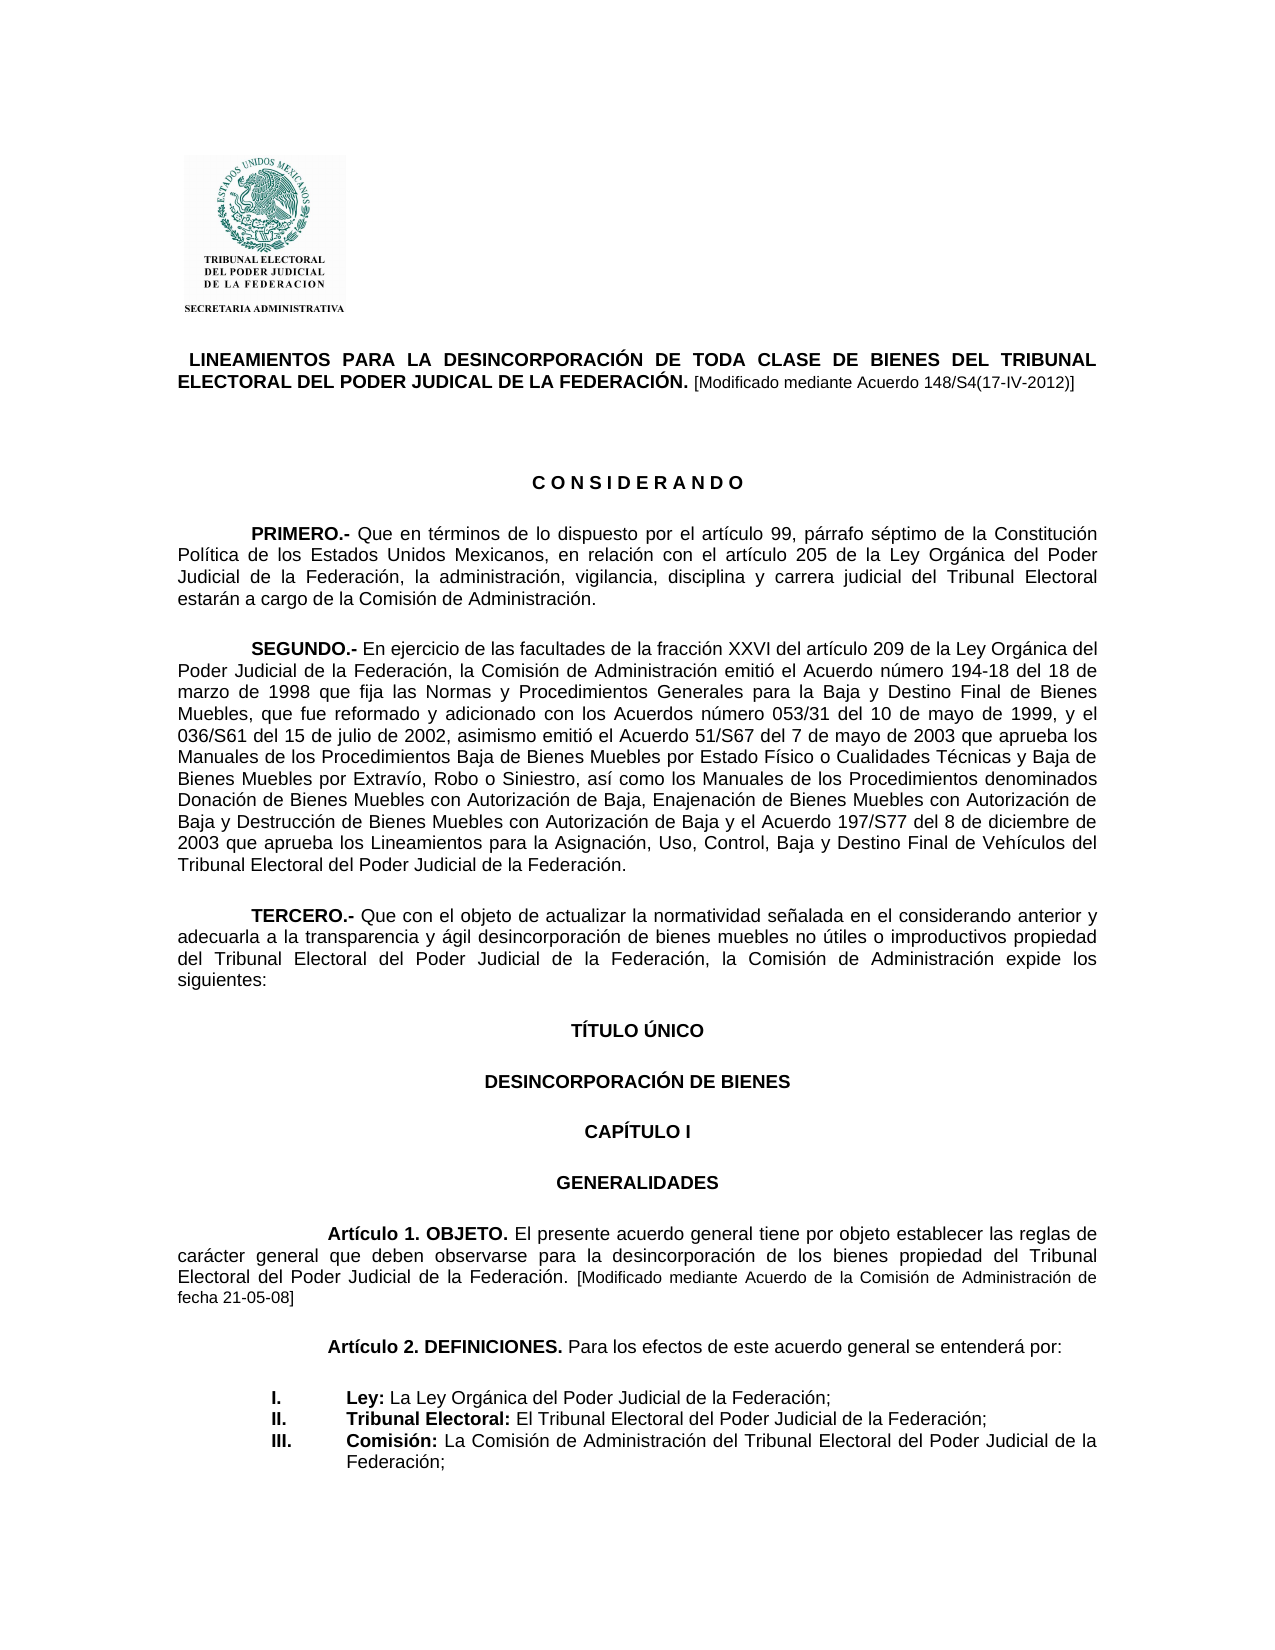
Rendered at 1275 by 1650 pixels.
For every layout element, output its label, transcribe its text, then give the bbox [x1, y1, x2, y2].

list Ley: La Ley Orgánica del Poder Judicial de la Federación; [271, 1387, 1098, 1408]
text GENERALIDADES [177, 1172, 1098, 1194]
text Artículo 1. OBJETO. El presente acuerdo general tiene por objeto establecer las reglas de carácter general que deben observarse para la desincorporación de los bienes propiedad del Tribunal Electoral del Poder Judicial de la Federación. [Modificado mediante Acuerdo de la Comisión de Administración de fecha 21-05-08] [177, 1223, 1098, 1307]
text PRIMERO.- Que en términos de lo dispuesto por el artículo 99, párrafo séptimo de la Constitución Política de los Estados Unidos Mexicanos, en relación con el artículo 205 de la Ley Orgánica del Poder Judicial de la Federación, la administración, vigilancia, disciplina y carrera judicial del Tribunal Electoral estarán a cargo de la Comisión de Administración. [177, 523, 1098, 609]
text SEGUNDO.- En ejercicio de las facultades de la fracción XXVI del artículo 209 de la Ley Orgánica del Poder Judicial de la Federación, la Comisión de Administración emitió el Acuerdo número 194-18 del 18 de marzo de 1998 que fija las Normas y Procedimientos Generales para la Baja y Destino Final de Bienes Muebles, que fue reformado y adicionado con los Acuerdos número 053/31 del 10 de mayo de 1999, y el 036/S61 del 15 de julio de 2002, asimismo emitió el Acuerdo 51/S67 del 7 de mayo de 2003 que aprueba los Manuales de los Procedimientos Baja de Bienes Muebles por Estado Físico o Cualidades Técnicas y Baja de Bienes Muebles por Extravío, Robo o Siniestro, así como los Manuales de los Procedimientos denominados Donación de Bienes Muebles con Autorización de Baja, Enajenación de Bienes Muebles con Autorización de Baja y Destrucción de Bienes Muebles con Autorización de Baja y el Acuerdo 197/S77 del 8 de diciembre de 2003 que aprueba los Lineamientos para la Asignación, Uso, Control, Baja y Destino Final de Vehículos del Tribunal Electoral del Poder Judicial de la Federación. [177, 638, 1098, 875]
subtitle DESINCORPORACIÓN DE BIENES [177, 1071, 1098, 1092]
text LINEAMIENTOS PARA LA DESINCORPORACIÓN DE TODA CLASE DE BIENES DEL TRIBUNAL ELECTORAL DEL PODER JUDICAL DE LA FEDERACIÓN. [Modificado mediante Acuerdo 148/S4(17-IV-2012)] [177, 349, 1098, 392]
list Tribunal Electoral: El Tribunal Electoral del Poder Judicial de la Federación; [271, 1408, 1098, 1430]
list Comisión: La Comisión de Administración del Tribunal Electoral del Poder Judicial de la Federación; [271, 1430, 1098, 1473]
text TERCERO.- Que con el objeto de actualizar la normatividad señalada en el considerando anterior y adecuarla a la transparencia y ágil desincorporación de bienes muebles no útiles o improductivos propiedad del Tribunal Electoral del Poder Judicial de la Federación, la Comisión de Administración expide los siguientes: [177, 904, 1098, 991]
subtitle C O N S I D E R A N D O [177, 472, 1098, 493]
text Artículo 2. DEFINICIONES. Para los efectos de este acuerdo general se entenderá por: [177, 1336, 1098, 1357]
picture [183, 155, 346, 312]
text CAPÍTULO I [177, 1121, 1098, 1143]
text TÍTULO ÚNICO [177, 1020, 1098, 1041]
